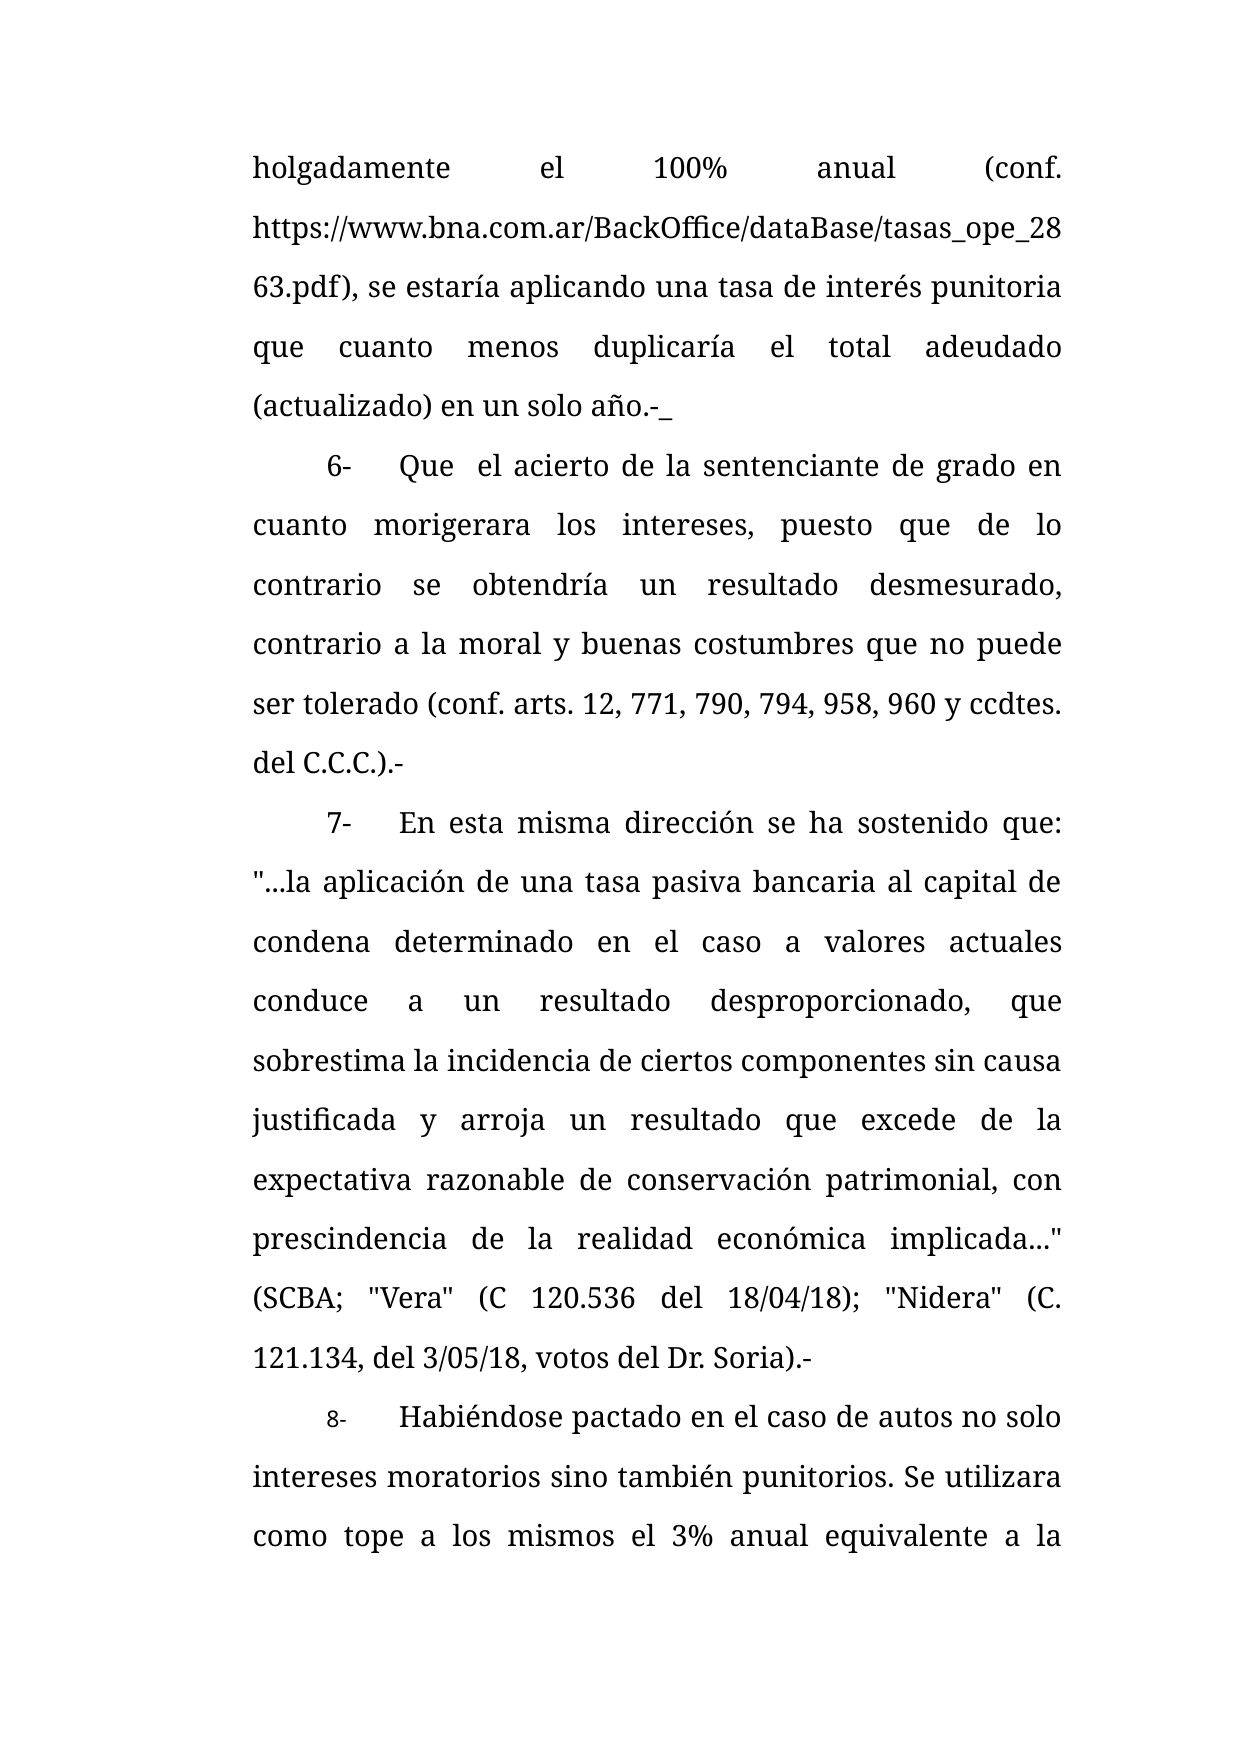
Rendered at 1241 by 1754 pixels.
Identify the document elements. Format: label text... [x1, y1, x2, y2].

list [252, 148, 1063, 425]
list Que el acierto de la sentenciante de grado en cuanto morigerara los intereses, puesto que de lo contrario se obtendría un resultado desmesurado, contrario a la moral y buenas costumbres que no puede ser tolerado (conf. arts. 12, 771, 790, 794, 958, 960 y ccdtes. del C.C.C.).- [252, 445, 1063, 782]
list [252, 1397, 1063, 1555]
list En esta misma dirección se ha sostenido que: "...la aplicación de una tasa pasiva bancaria al capital de condena determinado en el caso a valores actuales conduce a un resultado desproporcionado, que sobrestima la incidencia de ciertos componentes sin causa justificada y arroja un resultado que excede de la expectativa razonable de conservación patrimonial, con prescindencia de la realidad económica implicada..." (SCBA; "Vera" (C 120.536 del 18/04/18); "Nidera" (C. 121.134, del 3/05/18, votos del Dr. Soria).- [252, 802, 1063, 1377]
